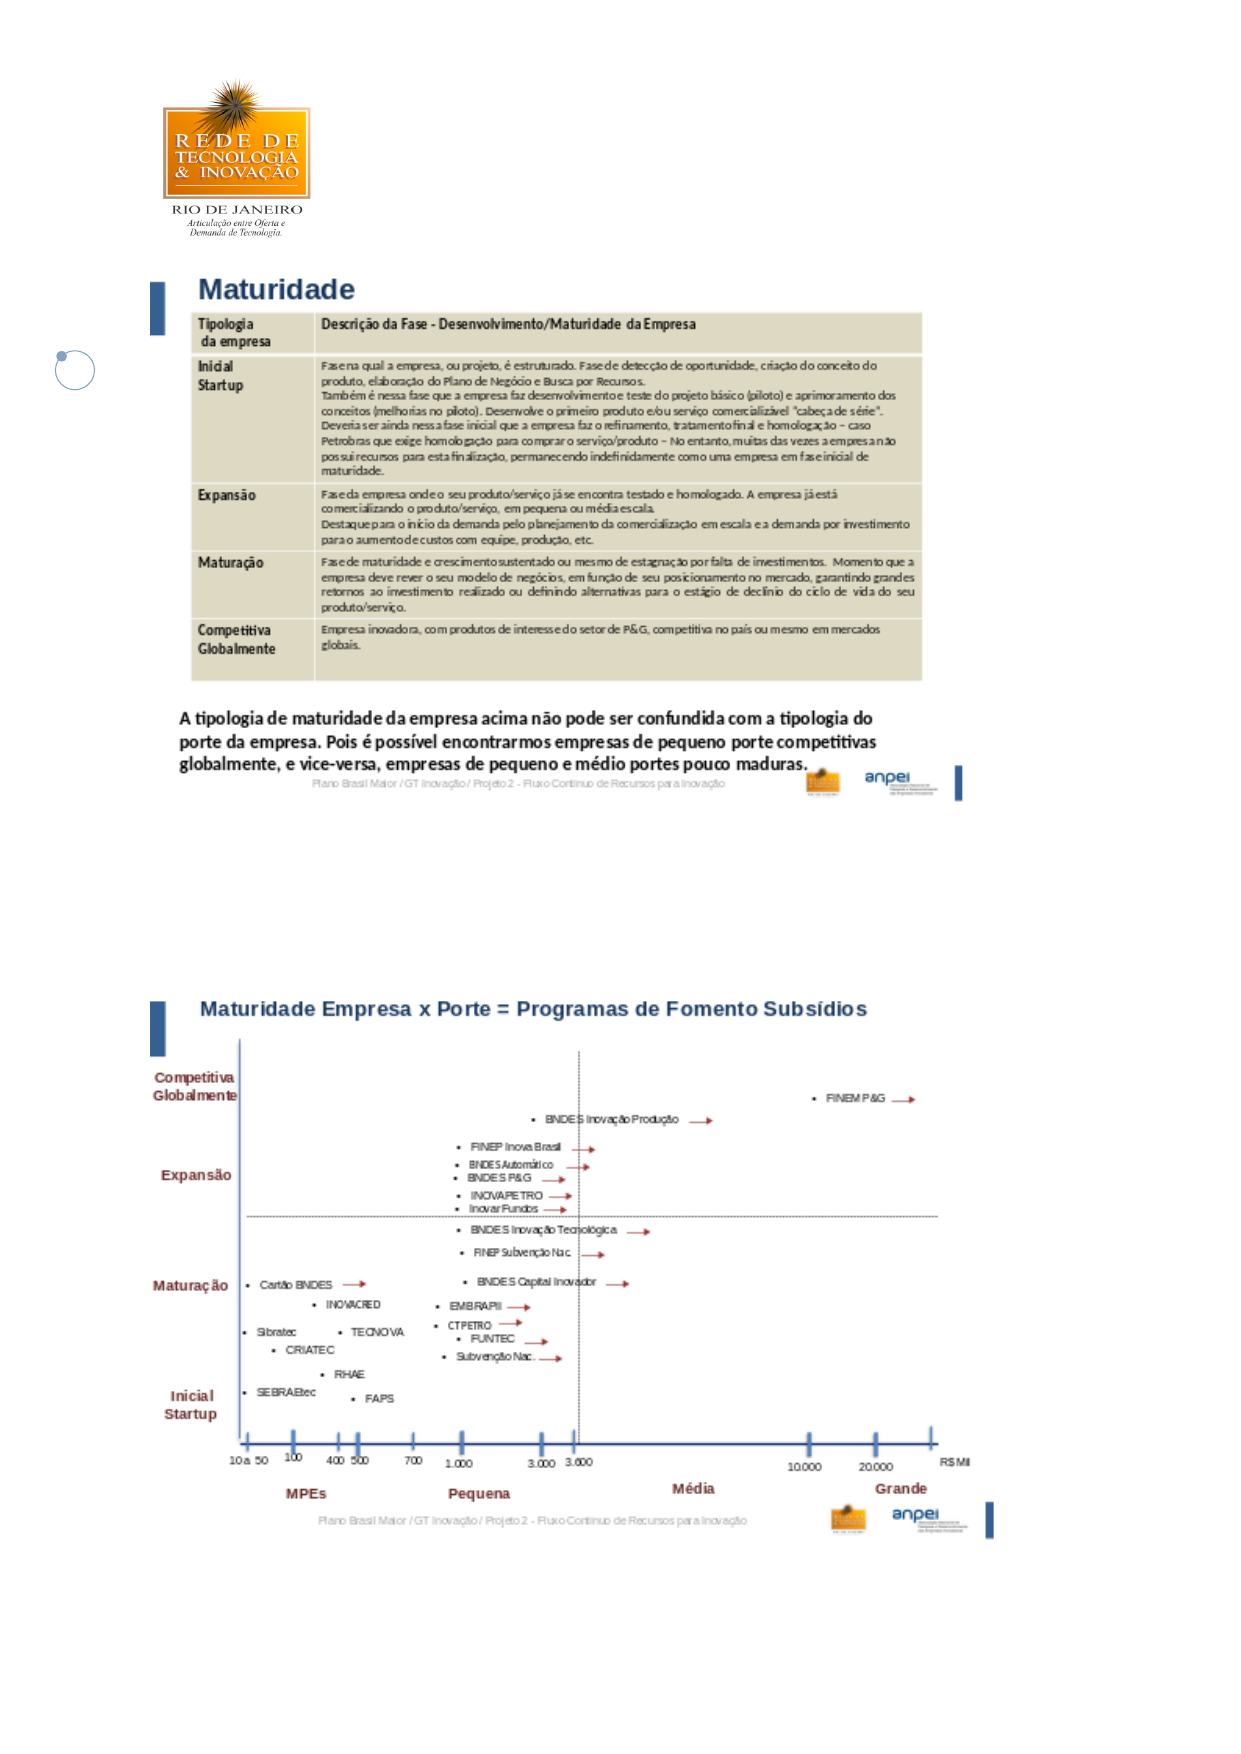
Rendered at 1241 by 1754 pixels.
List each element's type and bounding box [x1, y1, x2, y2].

picture [150, 73, 323, 243]
